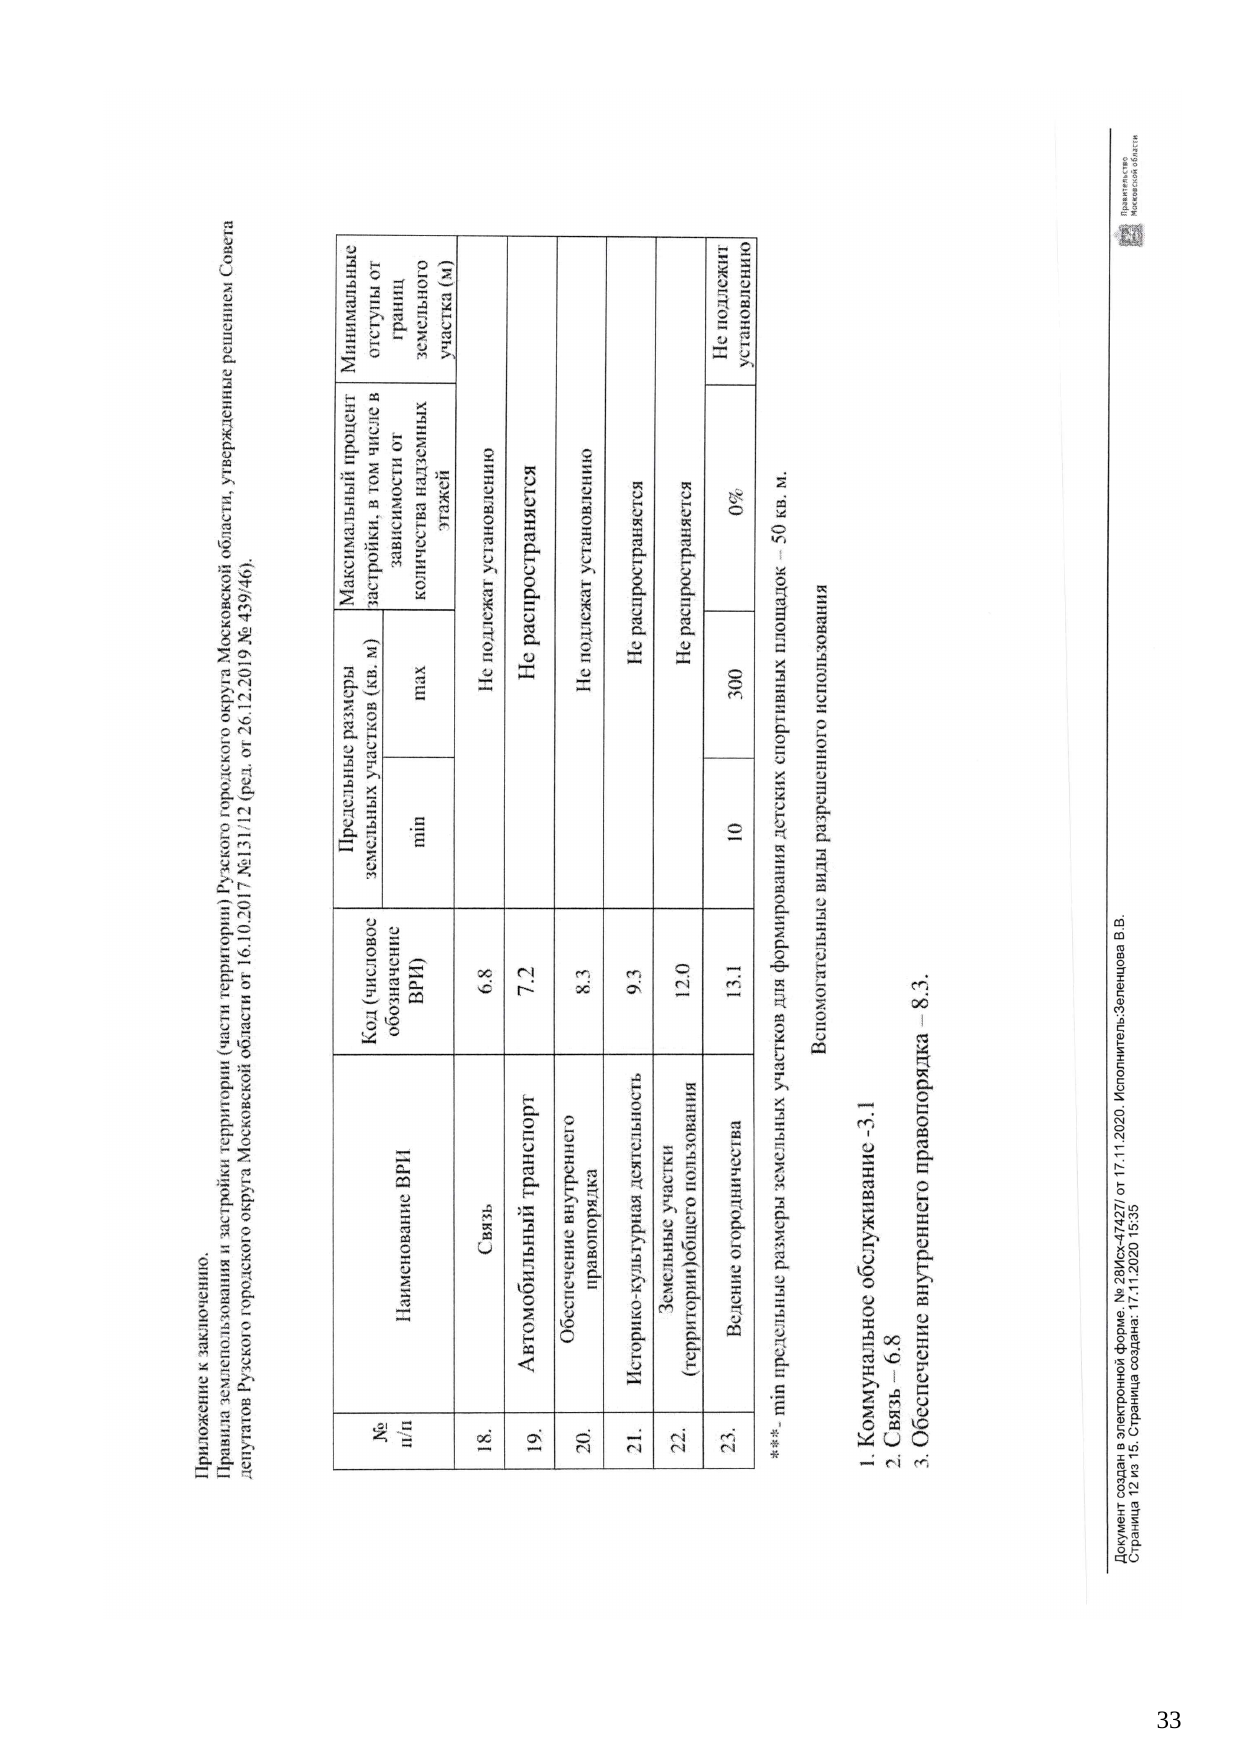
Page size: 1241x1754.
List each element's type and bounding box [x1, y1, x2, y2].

picture [103, 88, 1182, 1619]
